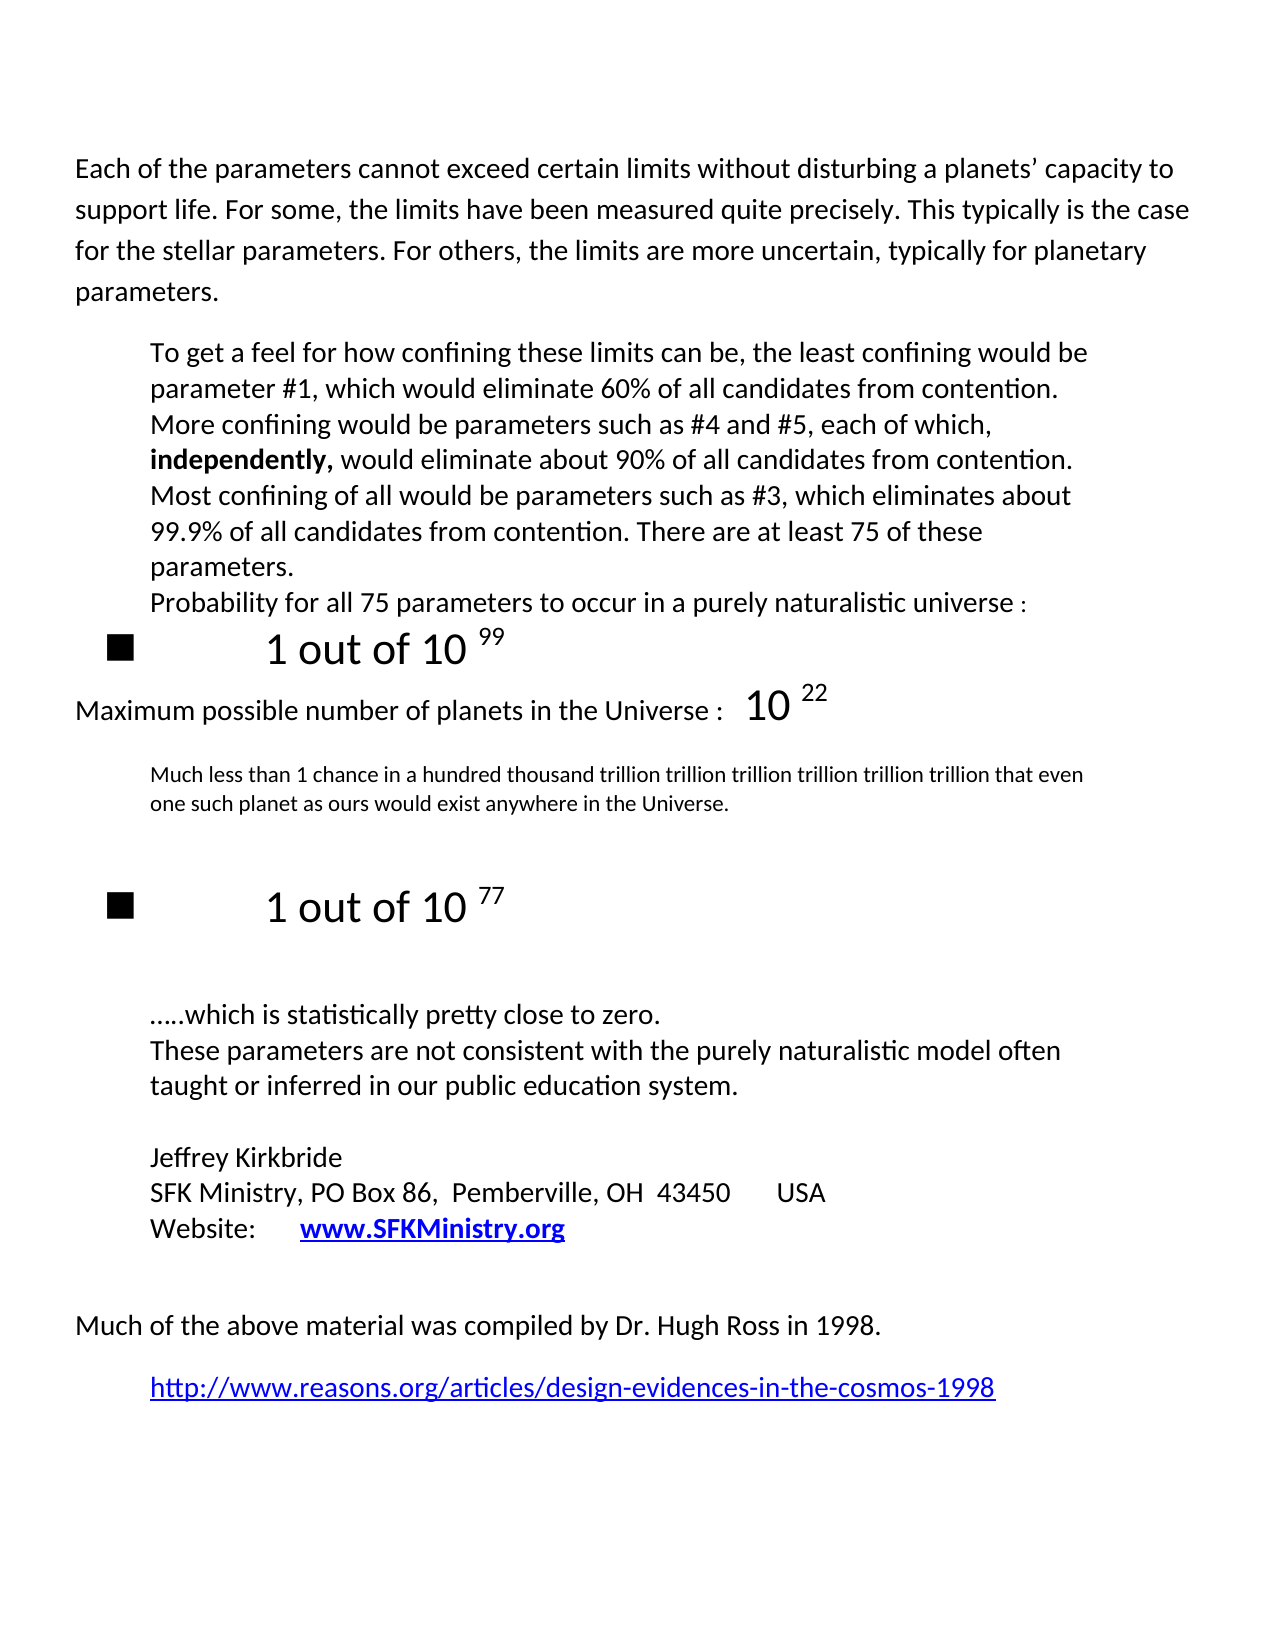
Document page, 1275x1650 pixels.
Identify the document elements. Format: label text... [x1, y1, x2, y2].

text More confining would be parameters such as #4 and #5, each of which, independently, would eliminate about 90% of all candidates from contention. Most confining of all would be parameters such as #3, which eliminates about 99.9% of all candidates from contention. There are at least 75 of these parameters. [150, 406, 1125, 584]
text Website: www.SFKMinistry.org [150, 1210, 1125, 1246]
text SFK Ministry, PO Box 86, Pemberville, OH 43450 USA [150, 1174, 1125, 1210]
text …..which is statistically pretty close to zero. [150, 996, 1125, 1032]
text Probability for all 75 parameters to occur in a purely naturalistic universe : [150, 584, 1125, 619]
text Jeffrey Kirkbride [150, 1139, 1125, 1174]
text Maximum possible number of planets in the Universe : 10 22 [75, 676, 1200, 731]
text These parameters are not consistent with the purely naturalistic model often taught or inferred in our public education system. [150, 1032, 1125, 1103]
list 1 out of 10 99 [103, 619, 1200, 676]
text Much less than 1 chance in a hundred thousand trillion trillion trillion trillion trillion trillion that even one such planet as ours would exist anywhere in the Universe. [150, 761, 1125, 817]
text Much of the above material was compiled by Dr. Hugh Ross in 1998. [75, 1307, 1200, 1343]
list 1 out of 10 77 [103, 878, 1200, 934]
text http://www.reasons.org/articles/design-evidences-in-the-cosmos-1998 [150, 1369, 1125, 1405]
text To get a feel for how confining these limits can be, the least confining would be parameter #1, which would eliminate 60% of all candidates from contention. [150, 334, 1125, 406]
text Each of the parameters cannot exceed certain limits without disturbing a planets’ capacity to support life. For some, the limits have been measured quite precisely. This typically is the case for the stellar parameters. For others, the limits are more uncertain, typically for planetary parameters. [75, 150, 1200, 308]
